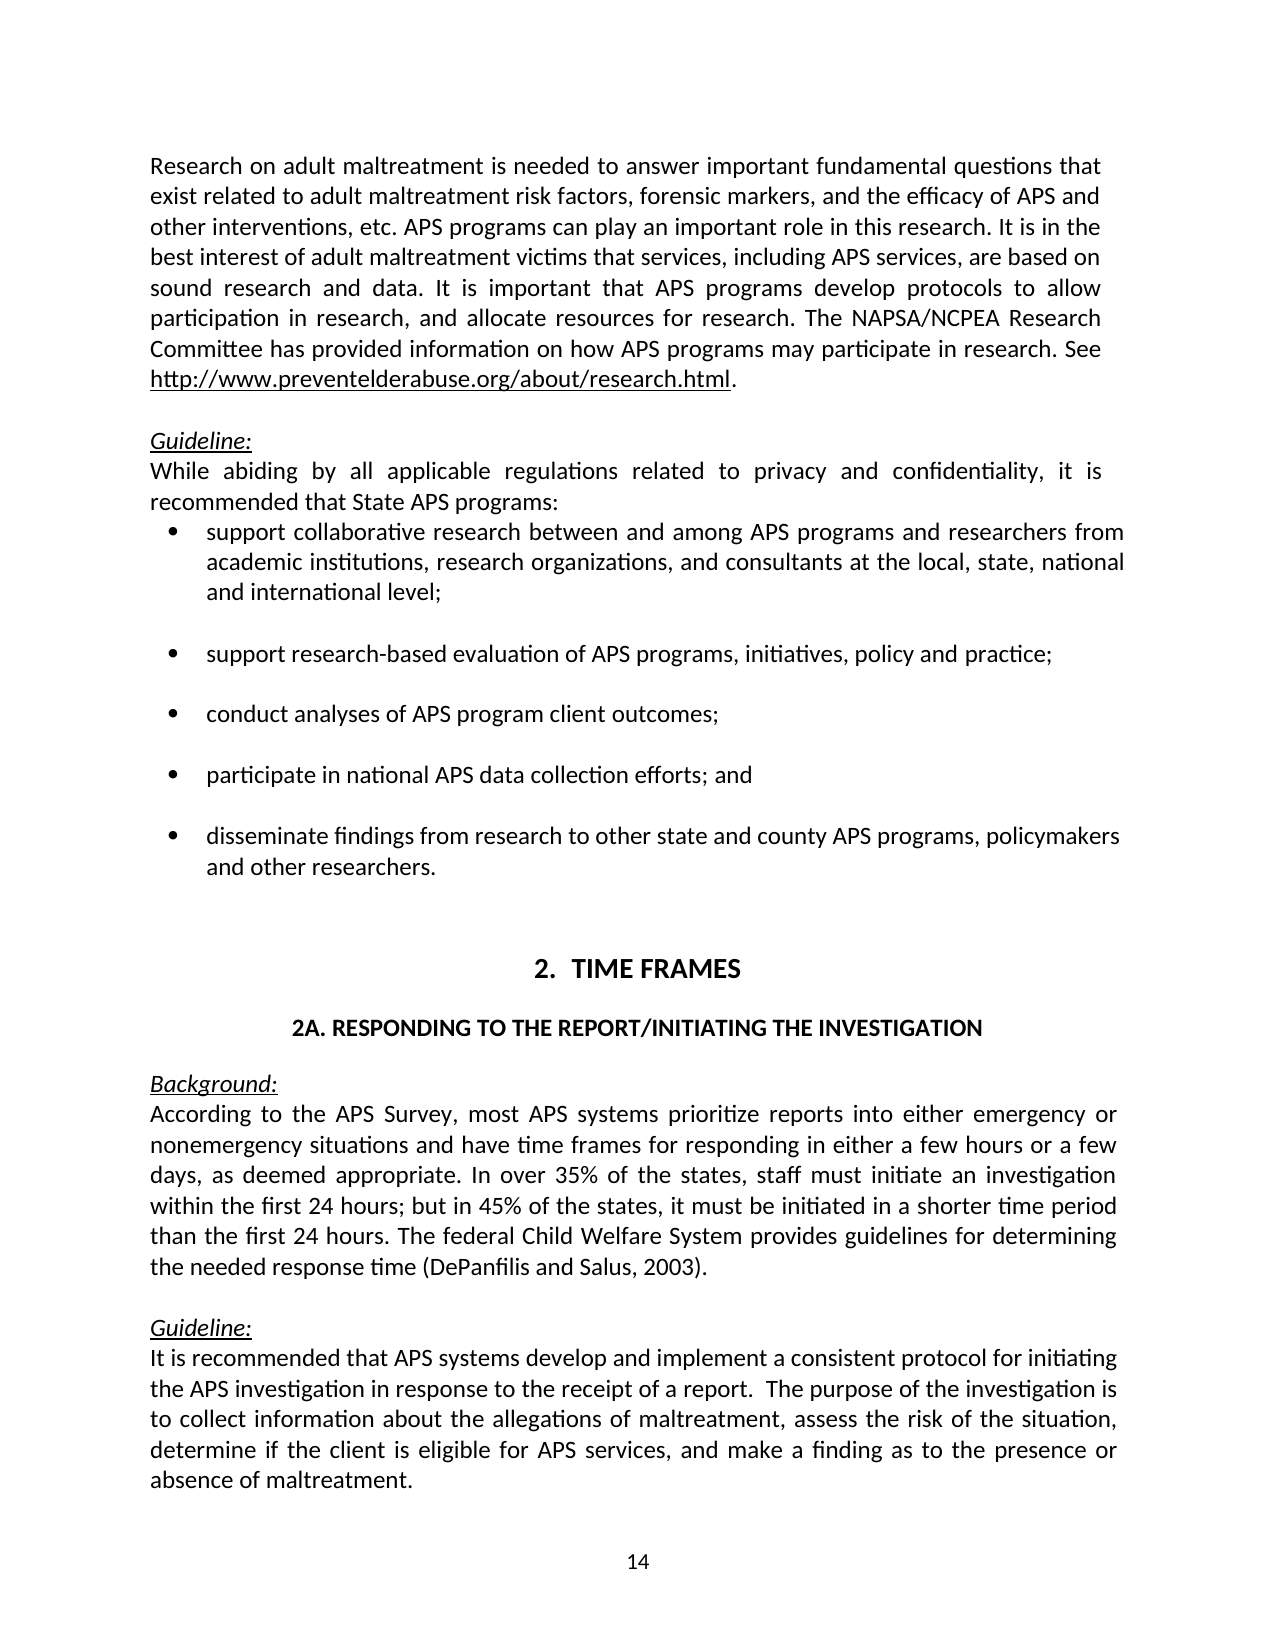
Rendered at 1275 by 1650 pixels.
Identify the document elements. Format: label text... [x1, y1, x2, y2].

text Guideline: [150, 1312, 1119, 1342]
list conduct analyses of APS program client outcomes; [169, 699, 1126, 729]
text Research on adult maltreatment is needed to answer important fundamental questions that exist related to adult maltreatment risk factors, forensic markers, and the efficacy of APS and other interventions, etc. APS programs can play an important role in this research. It is in the best interest of adult maltreatment victims that services, including APS services, are based on sound research and data. It is important that APS programs develop protocols to allow participation in research, and allocate resources for research. The NAPSA/NCPEA Research Committee has provided information on how APS programs may participate in research. See http://www.preventelderabuse.org/about/research.html. [150, 150, 1103, 394]
list disseminate findings from research to other state and county APS programs, policymakers and other researchers. [169, 820, 1126, 881]
list support research-based evaluation of APS programs, initiatives, policy and practice; [169, 638, 1126, 668]
list support collaborative research between and among APS programs and researchers from academic institutions, research organizations, and consultants at the local, state, national and international level; [169, 517, 1126, 607]
text While abiding by all applicable regulations related to privacy and confidentiality, it is recommended that State APS programs: [150, 455, 1103, 516]
text It is recommended that APS systems develop and implement a consistent protocol for initiating the APS investigation in response to the receipt of a report. The purpose of the investigation is to collect information about the allegations of maltreatment, assess the risk of the situation, determine if the client is eligible for APS services, and make a finding as to the presence or absence of maltreatment. [150, 1342, 1119, 1495]
text Guideline: [150, 425, 1125, 455]
text According to the APS Survey, most APS systems prioritize reports into either emergency or non­emergency situations and have time frames for responding in either a few hours or a few days, as deemed appropriate. In over 35% of the states, staff must initiate an investigation within the first 24 hours; but in 45% of the states, it must be initiated in a shorter time period than the first 24 hours. The federal Child Welfare System provides guidelines for determining the needed response time (DePanfilis and Salus, 2003). [150, 1098, 1119, 1281]
subtitle 2A. RESPONDING TO THE REPORT/INITIATING THE INVESTIGATION [150, 1012, 1125, 1043]
list participate in national APS data collection efforts; and [169, 759, 1126, 790]
subtitle TIME FRAMES [150, 951, 1125, 986]
text Background: [150, 1068, 1125, 1098]
